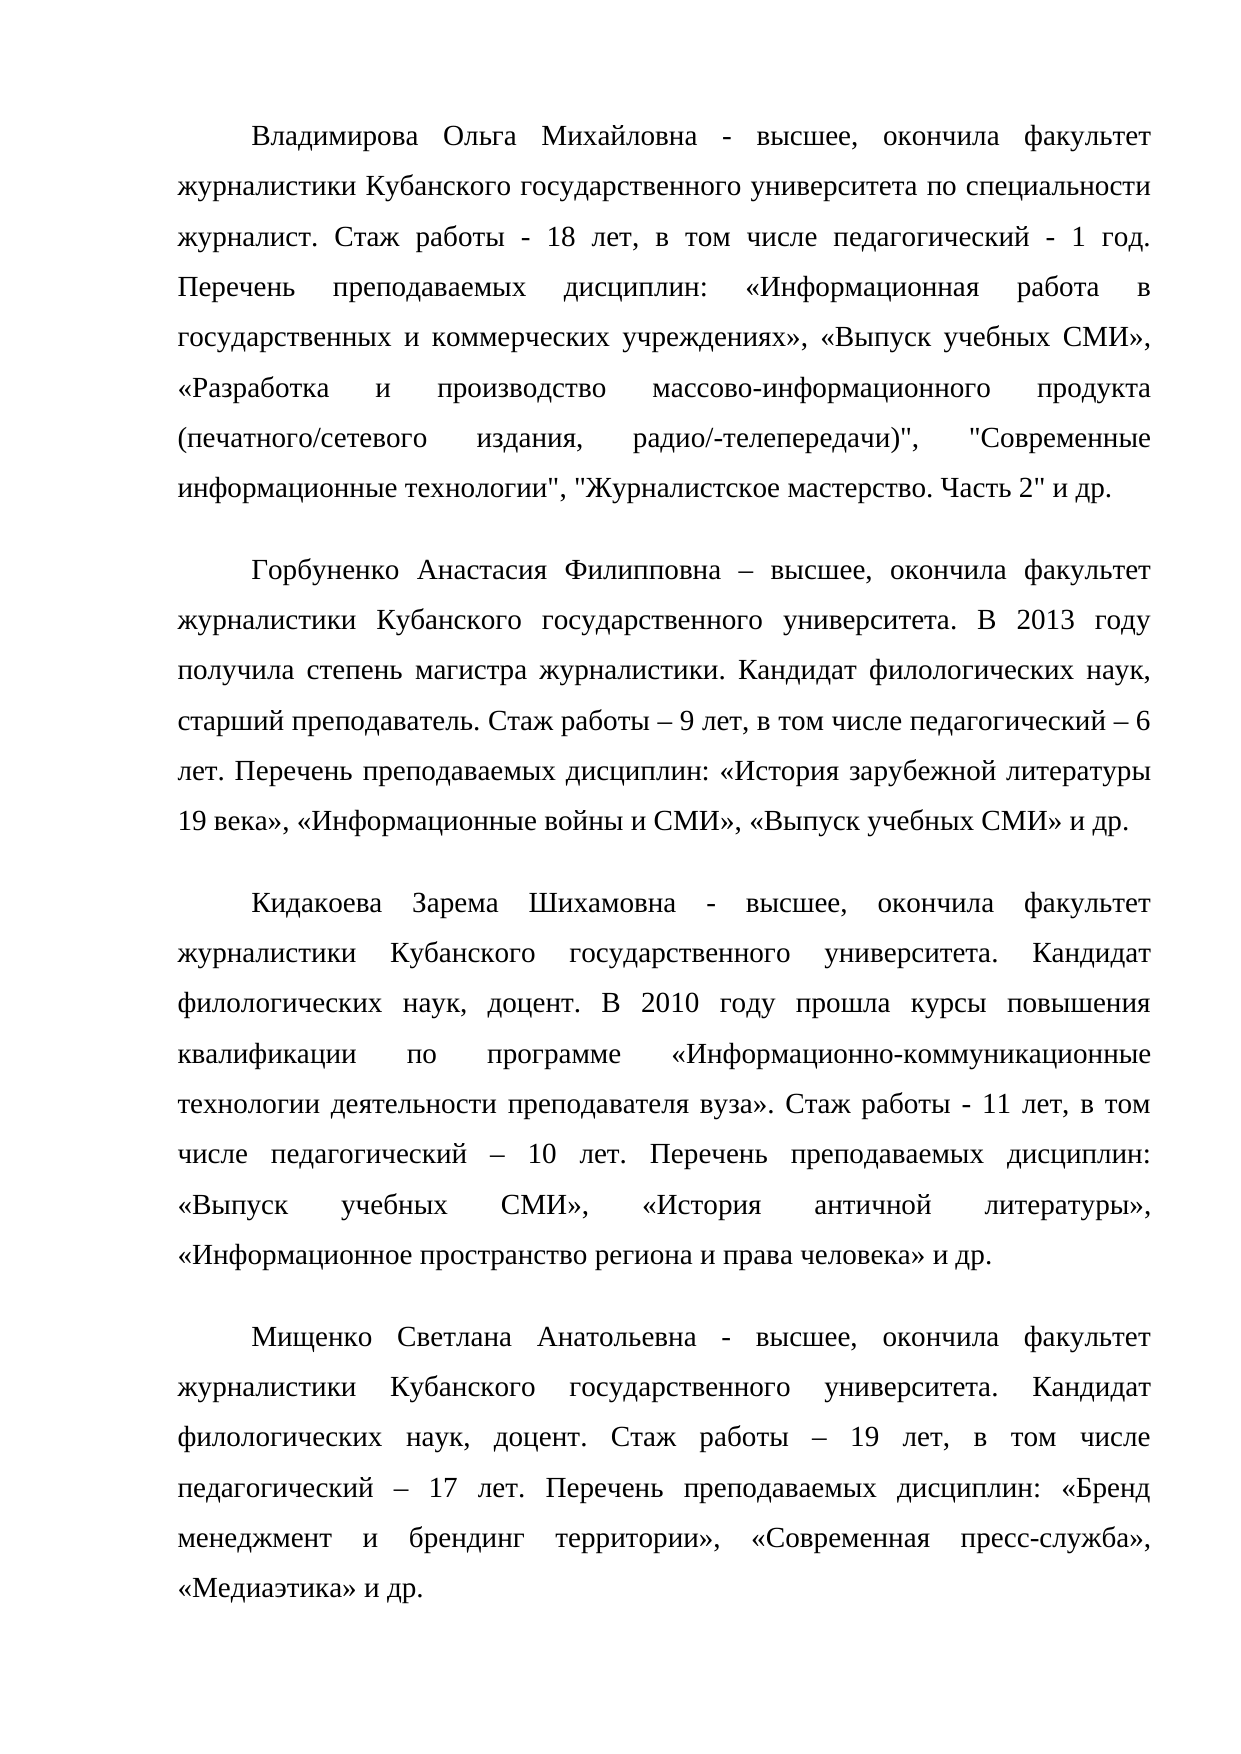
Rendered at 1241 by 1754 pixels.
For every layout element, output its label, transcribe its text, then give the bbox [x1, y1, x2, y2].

text Кидакоева Зарема Шихамовна - высшее, окончила факультет журналистики Кубанского государственного университета. Кандидат филологических наук, доцент. В 2010 году прошла курсы повышения квалификации по программе «Информационно-коммуникационные технологии деятельности преподавателя вуза». Стаж работы - 11 лет, в том числе педагогический – 10 лет. Перечень преподаваемых дисциплин: «Выпуск учебных СМИ», «История античной литературы», «Информационное пространство региона и права человека» и др. [177, 1017, 1152, 1403]
text Горбуненко Анастасия Филипповна – высшее, окончила факультет журналистики Кубанского государственного университета. В 2013 году получила степень магистра журналистики. Кандидат филологических наук, старший преподаватель. Стаж работы – 9 лет, в том числе педагогический – 6 лет. Перечень преподаваемых дисциплин: «История зарубежной литературы 19 века», «Информационные войны и СМИ», «Выпуск учебных СМИ» и др. [177, 684, 1152, 969]
text Владимирова Ольга Михайловна - высшее, окончила факультет журналистики Кубанского государственного университета по специальности журналист. Стаж работы - 18 лет, в том числе педагогический - 1 год. Перечень преподаваемых дисциплин: «Информационная работа в государственных и коммерческих учреждениях», «Выпуск учебных СМИ», «Разработка и производство массово-информационного продукта (печатного/сетевого издания, радио/-телепередачи)", "Современные информационные технологии", "Журналистское мастерство. Часть 2" и др. [177, 250, 1152, 636]
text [177, 1451, 1152, 1635]
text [177, 118, 1152, 202]
